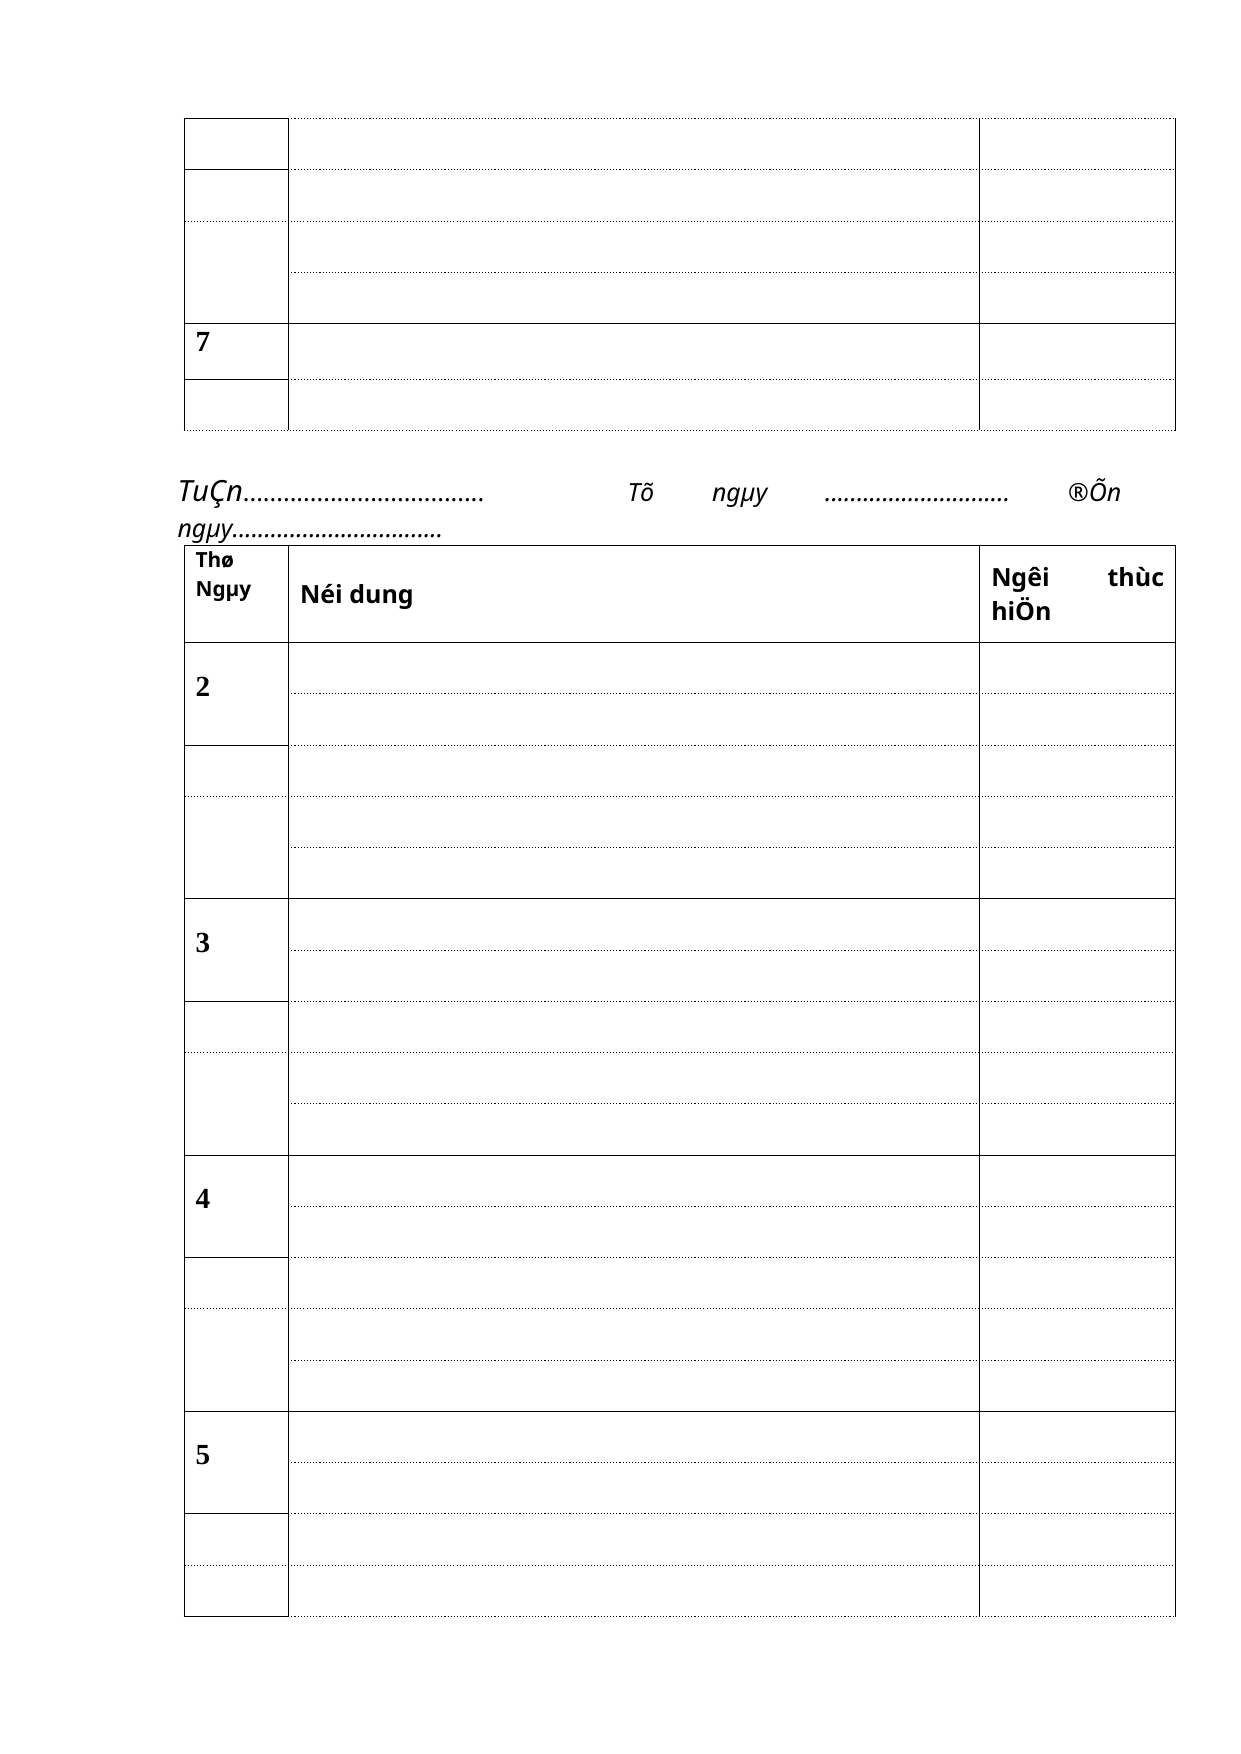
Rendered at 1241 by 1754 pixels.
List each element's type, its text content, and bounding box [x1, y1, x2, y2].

table_cell [980, 379, 1175, 430]
table_cell [980, 1257, 1175, 1308]
table_cell [980, 1462, 1175, 1513]
table_cell [185, 1514, 288, 1564]
table_cell [185, 380, 288, 430]
table_cell [289, 1001, 979, 1052]
table_cell [289, 379, 979, 430]
table_cell [289, 899, 979, 949]
table_cell [289, 745, 979, 796]
table_cell [980, 1308, 1175, 1359]
table_cell [185, 796, 288, 898]
table_cell [289, 1156, 979, 1206]
table_cell [289, 221, 979, 272]
table_cell [289, 272, 979, 323]
table_cell [980, 1360, 1175, 1411]
table_cell [980, 118, 1175, 169]
table_cell [980, 1565, 1175, 1616]
table_cell [185, 1052, 288, 1154]
table_cell [289, 1565, 979, 1616]
table_cell [289, 1360, 979, 1411]
table_cell [980, 1001, 1175, 1052]
table_cell 4 [185, 1156, 288, 1257]
table_cell [980, 796, 1175, 847]
table_cell [980, 324, 1175, 379]
table_cell 6 [185, 119, 288, 169]
table_cell [289, 1103, 979, 1154]
table_cell [289, 847, 979, 898]
table_cell [289, 1206, 979, 1257]
table_cell [980, 1513, 1175, 1564]
table_cell [289, 1257, 979, 1308]
table_header Thø Ngµy [185, 546, 288, 642]
table_cell 5 [185, 1412, 288, 1513]
table_cell [289, 643, 979, 693]
table_cell [289, 1308, 979, 1359]
table_cell [185, 1258, 288, 1308]
table_header Néi dung [289, 546, 979, 642]
table_cell 2 [185, 643, 288, 744]
table_cell [980, 1052, 1175, 1103]
table_cell [185, 1308, 288, 1411]
table_cell [289, 1513, 979, 1564]
table_cell [185, 746, 288, 796]
table_cell [185, 221, 288, 323]
table_header Ng­êi thùc hiÖn [980, 546, 1175, 642]
table_cell [980, 169, 1175, 221]
table_cell [289, 693, 979, 744]
table_cell [980, 221, 1175, 272]
table_cell [980, 272, 1175, 323]
table_cell [289, 1052, 979, 1103]
table_cell [980, 643, 1175, 693]
table_cell [289, 169, 979, 221]
table_cell [980, 693, 1175, 744]
table_cell [980, 745, 1175, 796]
table_cell [185, 1565, 288, 1616]
table_cell [980, 1156, 1175, 1206]
table_cell [980, 847, 1175, 898]
table_cell [289, 796, 979, 847]
table_cell [289, 324, 979, 379]
table_cell [980, 950, 1175, 1001]
table_cell [289, 950, 979, 1001]
table_cell [289, 118, 979, 169]
table_cell [980, 899, 1175, 949]
table_cell 3 [185, 899, 288, 1001]
table_cell [185, 1002, 288, 1052]
table_cell [185, 170, 288, 221]
table_cell [980, 1206, 1175, 1257]
table_cell [289, 1462, 979, 1513]
table_cell [980, 1103, 1175, 1154]
table_cell [980, 1412, 1175, 1462]
text TuÇn.................................... Tõ ngµy ............................. ®Õn ngµy................................. [177, 471, 1122, 544]
table_cell 7 [185, 324, 288, 379]
table_cell [289, 1412, 979, 1462]
